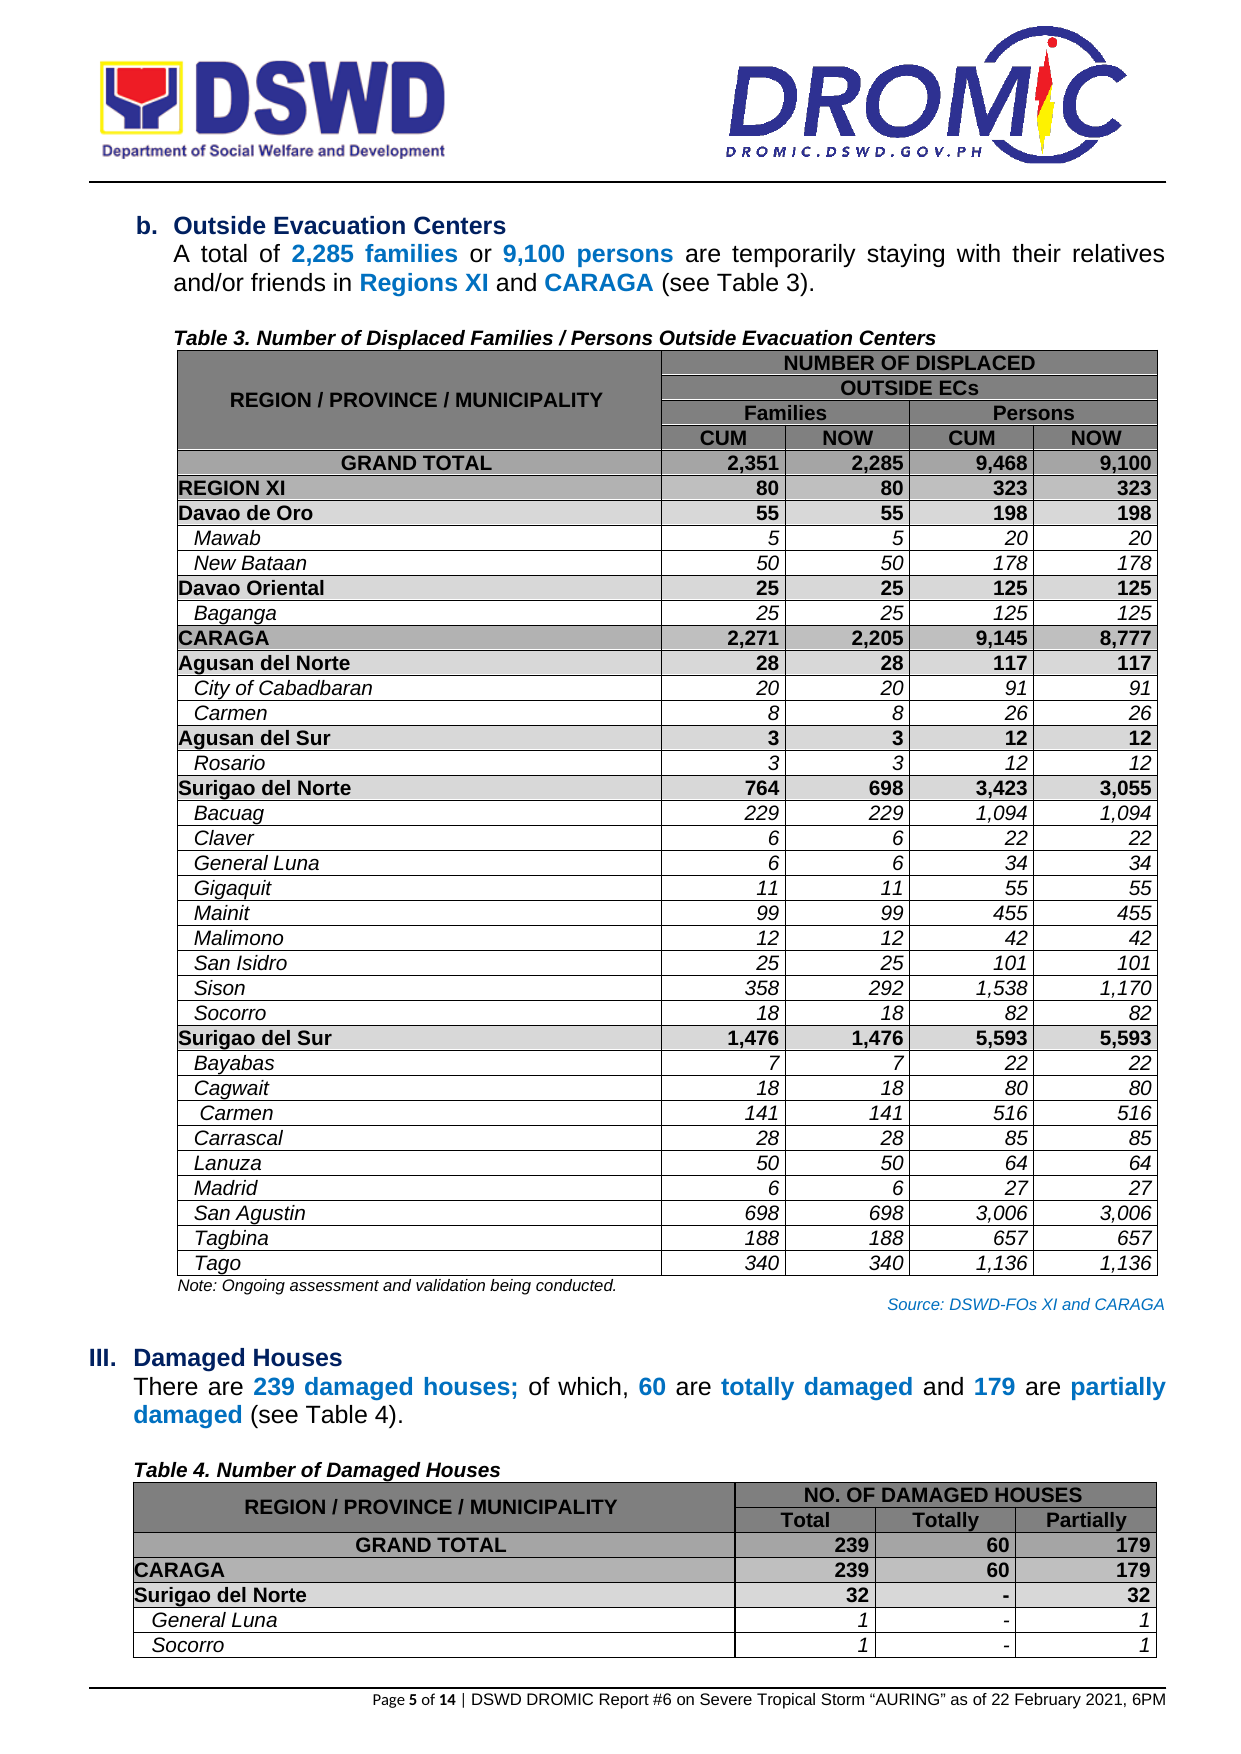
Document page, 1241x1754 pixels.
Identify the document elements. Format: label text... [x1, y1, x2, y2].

table_cell 3,423 [910, 776, 1033, 799]
table_cell Partially [1016, 1508, 1156, 1532]
table_cell Gigaquit [193, 876, 661, 899]
table_cell 18 [786, 1076, 909, 1099]
table_cell [178, 926, 193, 949]
table_cell 22 [1034, 1051, 1157, 1074]
table_cell Families [662, 401, 909, 424]
table_cell REGION XI [178, 476, 661, 499]
table_cell 125 [910, 601, 1033, 624]
table_cell 2,285 [786, 451, 909, 474]
table_cell 3 [786, 726, 909, 749]
table_cell 28 [662, 1126, 785, 1149]
table_cell 34 [910, 851, 1033, 874]
table_cell Davao de Oro [178, 501, 661, 524]
table_cell 141 [662, 1101, 785, 1124]
table_cell [178, 1151, 193, 1174]
table_cell 9,145 [910, 626, 1033, 649]
table_cell 188 [786, 1226, 909, 1249]
table_cell 6 [786, 1176, 909, 1199]
table_cell Persons [910, 401, 1157, 424]
table_cell Totally [876, 1508, 1015, 1532]
table_cell 55 [662, 501, 785, 524]
table_cell 99 [786, 901, 909, 924]
table_cell 1,094 [1034, 801, 1157, 824]
table_header NUMBER OF DISPLACED [662, 351, 1157, 374]
table_cell 12 [910, 726, 1033, 749]
table_cell [134, 1608, 151, 1632]
list Table 3. Number of Displaced Families / Persons Outside Evacuation Centers [173, 326, 1166, 349]
table_cell NOW [786, 426, 909, 449]
table_cell 22 [1034, 826, 1157, 849]
table_cell 323 [1034, 476, 1157, 499]
table_cell 28 [662, 651, 785, 674]
list Table 4. Number of Damaged Houses [133, 1458, 1166, 1482]
table_cell 12 [1034, 751, 1157, 774]
table_cell CARAGA [134, 1558, 734, 1582]
table_cell 80 [1034, 1076, 1157, 1099]
table_cell 7 [786, 1051, 909, 1074]
table_cell 125 [1034, 601, 1157, 624]
table_cell 32 [1016, 1583, 1156, 1607]
table_cell 101 [910, 951, 1033, 974]
table_cell 1,476 [662, 1026, 785, 1049]
table_cell 28 [786, 1126, 909, 1149]
table_cell [178, 601, 193, 624]
table_cell 91 [1034, 676, 1157, 699]
table_cell [178, 1251, 193, 1274]
table_cell [178, 751, 193, 774]
table_cell 1 [1016, 1608, 1156, 1632]
table_cell 80 [910, 1076, 1033, 1099]
list Outside Evacuation Centers [136, 211, 1166, 239]
table_cell 25 [662, 601, 785, 624]
table_cell Sison [193, 976, 661, 999]
table_cell Davao Oriental [178, 576, 661, 599]
table_cell 516 [1034, 1101, 1157, 1124]
table_cell New Bataan [193, 551, 661, 574]
table_cell 3,055 [1034, 776, 1157, 799]
table_cell Tago [193, 1251, 661, 1274]
table_cell 125 [1034, 576, 1157, 599]
table_cell 11 [786, 876, 909, 899]
table_cell Rosario [193, 751, 661, 774]
table_cell 60 [876, 1533, 1015, 1557]
table_cell 198 [1034, 501, 1157, 524]
table_cell 3,006 [1034, 1201, 1157, 1224]
list A total of 2,285 families or 9,100 persons are temporarily staying with their relatives and/or friends in Regions XI and CARAGA (see Table 3). [173, 239, 1166, 297]
table_cell 12 [910, 751, 1033, 774]
table_cell 455 [910, 901, 1033, 924]
table_cell 18 [786, 1001, 909, 1024]
table_cell 20 [662, 676, 785, 699]
table_cell 64 [1034, 1151, 1157, 1174]
table_cell Agusan del Norte [178, 651, 661, 674]
table_cell Socorro [151, 1633, 734, 1657]
table_cell 3 [662, 751, 785, 774]
table_cell 698 [786, 776, 909, 799]
table_cell 22 [910, 1051, 1033, 1074]
table_cell 32 [736, 1583, 875, 1607]
table_cell Mainit [193, 901, 661, 924]
table_cell Claver [193, 826, 661, 849]
table_cell 323 [910, 476, 1033, 499]
table_cell 28 [786, 651, 909, 674]
table_cell 5 [786, 526, 909, 549]
table_cell 764 [662, 776, 785, 799]
table_cell 20 [786, 676, 909, 699]
table_cell CARAGA [178, 626, 661, 649]
table_cell 340 [662, 1251, 785, 1274]
table_cell City of Cabadbaran [193, 676, 661, 699]
table_cell 60 [876, 1558, 1015, 1582]
table_cell [178, 1001, 193, 1024]
table_cell 25 [786, 601, 909, 624]
table_cell [178, 976, 193, 999]
table_cell 178 [910, 551, 1033, 574]
table_cell [178, 1226, 193, 1249]
table_header REGION / PROVINCE / MUNICIPALITY [134, 1483, 734, 1532]
table_cell 20 [1034, 526, 1157, 549]
picture [88, 57, 458, 164]
table_cell San Agustin [193, 1201, 661, 1224]
table_cell [178, 901, 193, 924]
table_cell 42 [910, 926, 1033, 949]
table_cell 99 [662, 901, 785, 924]
table_cell [178, 951, 193, 974]
table_cell Surigao del Sur [178, 1026, 661, 1049]
table_cell Carmen [193, 1101, 661, 1124]
table_cell 26 [910, 701, 1033, 724]
table_cell 22 [910, 826, 1033, 849]
table_cell [178, 1051, 193, 1074]
table_cell 12 [1034, 726, 1157, 749]
table_cell 5,593 [910, 1026, 1033, 1049]
table_cell Socorro [193, 1001, 661, 1024]
table_cell 25 [662, 576, 785, 599]
table_cell CUM [662, 426, 785, 449]
table_cell 5,593 [1034, 1026, 1157, 1049]
table_cell 25 [786, 576, 909, 599]
table_cell 117 [1034, 651, 1157, 674]
table_cell 18 [662, 1076, 785, 1099]
table_cell 2,351 [662, 451, 785, 474]
table_cell 1,136 [1034, 1251, 1157, 1274]
table_cell NOW [1034, 426, 1157, 449]
table_cell [178, 876, 193, 899]
table_cell 55 [910, 876, 1033, 899]
table_cell [178, 701, 193, 724]
text Source: DSWD-FOs XI and CARAGA [89, 1295, 1166, 1314]
table_cell 50 [786, 551, 909, 574]
table_cell 42 [1034, 926, 1157, 949]
table_cell - [876, 1583, 1015, 1607]
table_cell 55 [1034, 876, 1157, 899]
table_cell Total [736, 1508, 875, 1532]
table_cell Cagwait [193, 1076, 661, 1099]
table_cell 1 [736, 1633, 875, 1657]
table_cell 6 [662, 1176, 785, 1199]
table_cell 50 [786, 1151, 909, 1174]
text Note: Ongoing assessment and validation being conducted. [177, 1276, 1166, 1295]
table_cell 82 [1034, 1001, 1157, 1024]
table_cell 178 [1034, 551, 1157, 574]
table_cell - [876, 1608, 1015, 1632]
table_cell OUTSIDE ECs [662, 376, 1157, 399]
table_cell [178, 801, 193, 824]
table_cell - [876, 1633, 1015, 1657]
table_cell Bacuag [193, 801, 661, 824]
table_cell 8 [662, 701, 785, 724]
table_cell 229 [662, 801, 785, 824]
table_cell 516 [910, 1101, 1033, 1124]
table_cell 91 [910, 676, 1033, 699]
table_cell 455 [1034, 901, 1157, 924]
table_cell 80 [786, 476, 909, 499]
table_cell 657 [910, 1226, 1033, 1249]
table_cell 1,170 [1034, 976, 1157, 999]
table_cell 6 [786, 851, 909, 874]
table_cell General Luna [151, 1608, 734, 1632]
table_cell 3,006 [910, 1201, 1033, 1224]
table_cell 6 [786, 826, 909, 849]
table_cell 25 [786, 951, 909, 974]
table_header NO. OF DAMAGED HOUSES [736, 1483, 1156, 1507]
table_cell Malimono [193, 926, 661, 949]
table_cell Baganga [193, 601, 661, 624]
table_cell [178, 676, 193, 699]
table_cell 1,136 [910, 1251, 1033, 1274]
table_cell 25 [662, 951, 785, 974]
table_cell [178, 551, 193, 574]
table_cell 2,205 [786, 626, 909, 649]
table_cell 179 [1016, 1533, 1156, 1557]
table_cell 292 [786, 976, 909, 999]
table_cell 179 [1016, 1558, 1156, 1582]
table_cell 2,271 [662, 626, 785, 649]
table_cell 657 [1034, 1226, 1157, 1249]
table_cell Tagbina [193, 1226, 661, 1249]
table_cell 9,468 [910, 451, 1033, 474]
table_cell 55 [786, 501, 909, 524]
table_cell 50 [662, 551, 785, 574]
table_cell 1 [1016, 1633, 1156, 1657]
table_cell Lanuza [193, 1151, 661, 1174]
table_cell 27 [910, 1176, 1033, 1199]
table_cell 229 [786, 801, 909, 824]
table_cell [178, 526, 193, 549]
table_cell Carmen [193, 701, 661, 724]
table_cell 34 [1034, 851, 1157, 874]
list Damaged Houses [89, 1343, 1166, 1371]
table_cell Bayabas [193, 1051, 661, 1074]
table_cell 20 [910, 526, 1033, 549]
table_cell [178, 1101, 193, 1124]
table_header REGION / PROVINCE / MUNICIPALITY [178, 351, 661, 449]
table_cell [178, 1201, 193, 1224]
table_cell 3 [786, 751, 909, 774]
table_cell 698 [786, 1201, 909, 1224]
table_cell Agusan del Sur [178, 726, 661, 749]
table_cell 18 [662, 1001, 785, 1024]
table_cell 12 [786, 926, 909, 949]
table_cell 3 [662, 726, 785, 749]
table_cell [178, 851, 193, 874]
table_cell CUM [910, 426, 1033, 449]
table_cell 340 [786, 1251, 909, 1274]
list There are 239 damaged houses; of which, 60 are totally damaged and 179 are partially damaged (see Table 4). [133, 1371, 1166, 1429]
table_cell Surigao del Norte [178, 776, 661, 799]
table_cell General Luna [193, 851, 661, 874]
table_cell 117 [910, 651, 1033, 674]
table_cell 50 [662, 1151, 785, 1174]
table_cell 358 [662, 976, 785, 999]
table_cell 6 [662, 826, 785, 849]
table_cell 12 [662, 926, 785, 949]
table_cell 188 [662, 1226, 785, 1249]
table_cell [178, 826, 193, 849]
table_cell 125 [910, 576, 1033, 599]
table_cell 9,100 [1034, 451, 1157, 474]
table_cell 1,538 [910, 976, 1033, 999]
table_cell 6 [662, 851, 785, 874]
table_cell 8,777 [1034, 626, 1157, 649]
table_cell San Isidro [193, 951, 661, 974]
table_cell [178, 1176, 193, 1199]
table_cell 85 [910, 1126, 1033, 1149]
table_cell 1,476 [786, 1026, 909, 1049]
table_cell Madrid [193, 1176, 661, 1199]
table_cell [178, 1126, 193, 1149]
table_cell 5 [662, 526, 785, 549]
table_cell Surigao del Norte [134, 1583, 734, 1607]
table_cell 26 [1034, 701, 1157, 724]
table_cell Carrascal [193, 1126, 661, 1149]
table_cell 101 [1034, 951, 1157, 974]
table_cell 8 [786, 701, 909, 724]
table_cell 85 [1034, 1126, 1157, 1149]
table_cell 7 [662, 1051, 785, 1074]
table_cell 239 [736, 1533, 875, 1557]
table_cell 64 [910, 1151, 1033, 1174]
table_cell GRAND TOTAL [134, 1533, 734, 1557]
table_cell 698 [662, 1201, 785, 1224]
table_cell 80 [662, 476, 785, 499]
table_cell 11 [662, 876, 785, 899]
table_cell 1 [736, 1608, 875, 1632]
table_cell 198 [910, 501, 1033, 524]
table_cell [134, 1633, 151, 1657]
table_cell Mawab [193, 526, 661, 549]
table_cell 27 [1034, 1176, 1157, 1199]
table_cell GRAND TOTAL [178, 451, 661, 474]
picture [718, 25, 1132, 163]
table_cell 82 [910, 1001, 1033, 1024]
table_cell 239 [736, 1558, 875, 1582]
table_cell 1,094 [910, 801, 1033, 824]
table_cell [178, 1076, 193, 1099]
table_cell 141 [786, 1101, 909, 1124]
